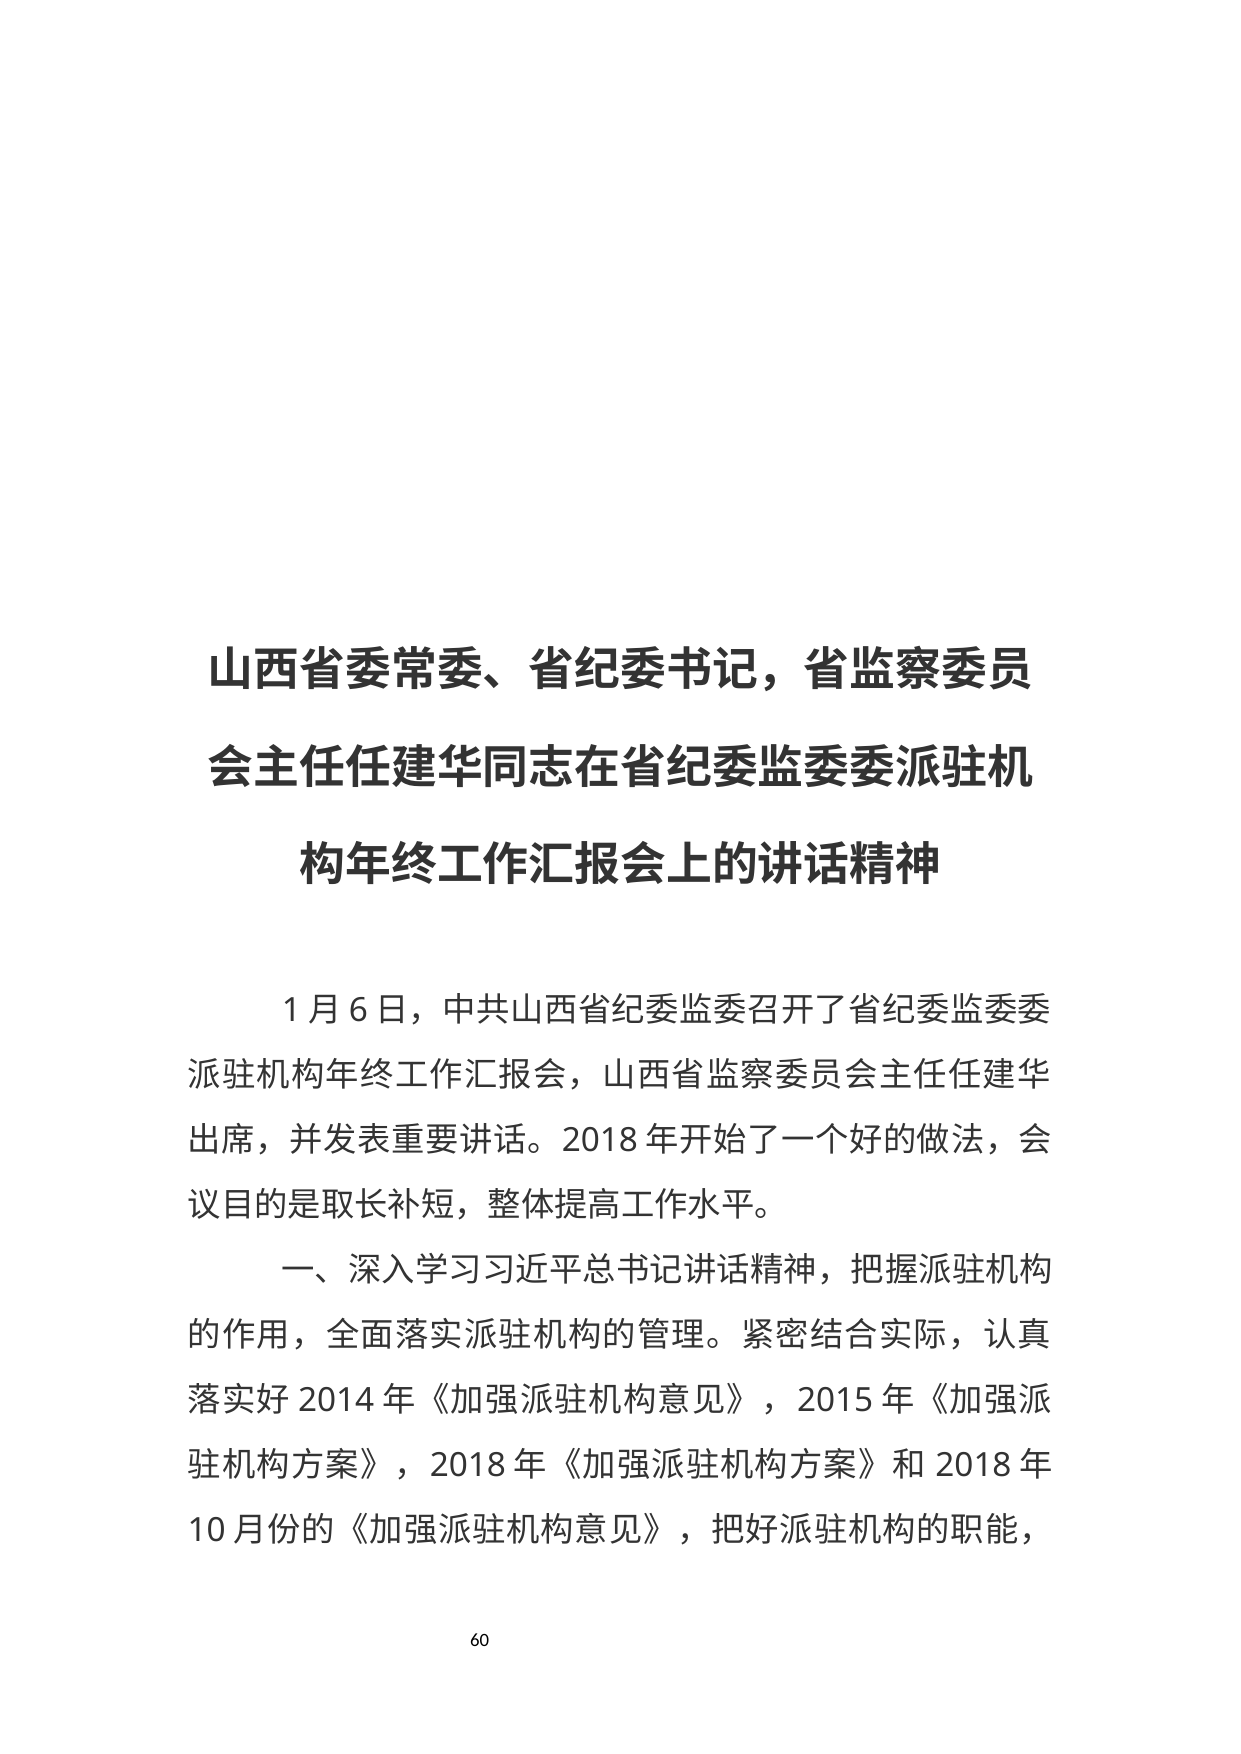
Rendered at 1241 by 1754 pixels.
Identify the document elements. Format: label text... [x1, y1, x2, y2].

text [187, 1234, 1053, 1559]
text 山西省委常委、省纪委书记，省监察委员会主任任建华同志在省纪委监委委派驻机构年终工作汇报会上的讲话精神 [187, 617, 1053, 909]
text 1月6日，中共山西省纪委监委召开了省纪委监委委派驻机构年终工作汇报会，山西省监察委员会主任任建华出席，并发表重要讲话。2018年开始了一个好的做法，会议目的是取长补短，整体提高工作水平。 [187, 974, 1053, 1234]
